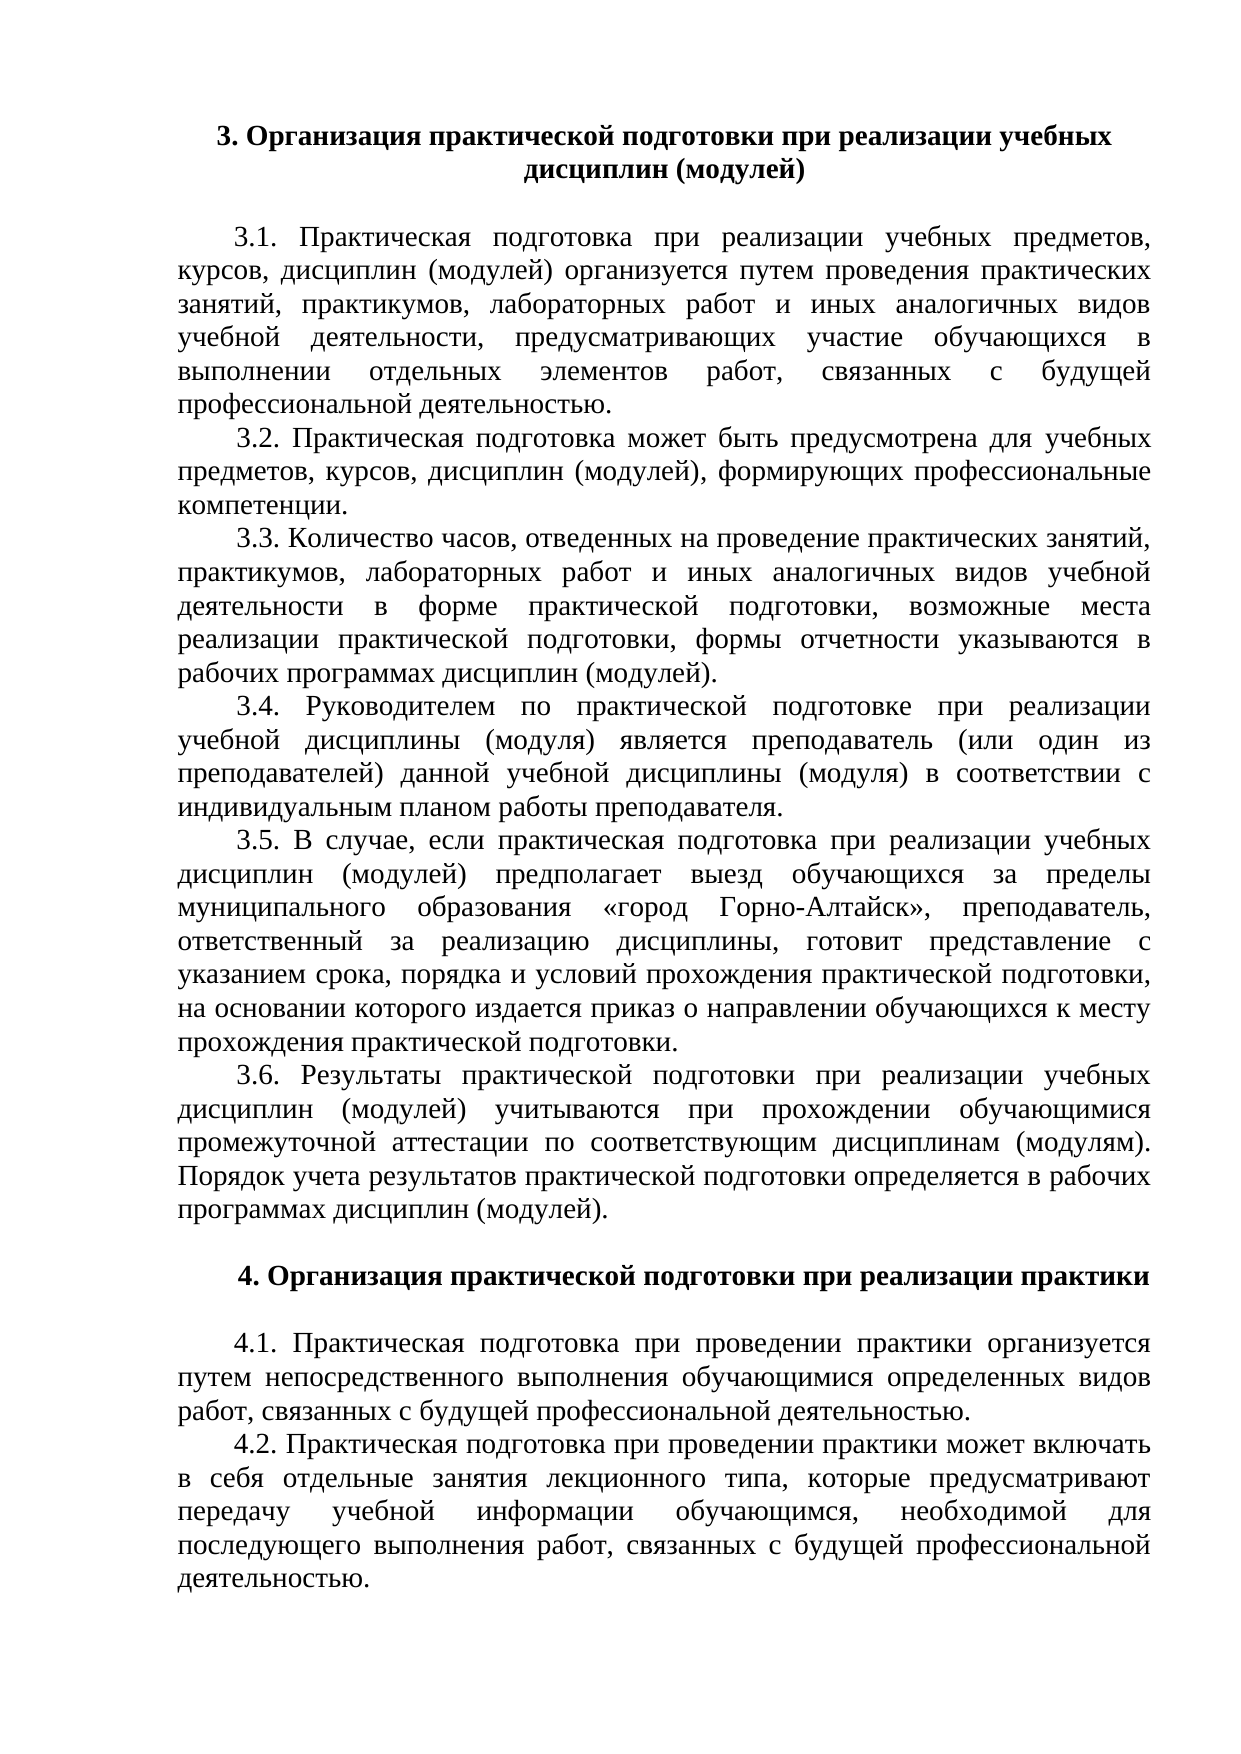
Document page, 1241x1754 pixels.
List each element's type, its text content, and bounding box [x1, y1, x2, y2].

text 3.2. Практическая подготовка может быть предусмотрена для учебных предметов, курсов, дисциплин (модулей), формирующих профессиональные компетенции. [177, 420, 1152, 521]
text 3.5. В случае, если практическая подготовка при реализации учебных дисциплин (модулей) предполагает выезд обучающихся за пределы муниципального образования «город Горно-Алтайск», преподаватель, ответственный за реализацию дисциплины, готовит представление с указанием срока, порядка и условий прохождения практической подготовки, на основании которого издается приказ о направлении обучающихся к месту прохождения практической подготовки. [177, 822, 1152, 1057]
text 3.1. Практическая подготовка при реализации учебных предметов, курсов, дисциплин (модулей) организуется путем проведения практических занятий, практикумов, лабораторных работ и иных аналогичных видов учебной деятельности, предусматривающих участие обучающихся в выполнении отдельных элементов работ, связанных с будущей профессиональной деятельностью. [177, 219, 1152, 420]
text 3.4. Руководителем по практической подготовке при реализации учебной дисциплины (модуля) является преподаватель (или один из преподавателей) данной учебной дисциплины (модуля) в соответствии с индивидуальным планом работы преподавателя. [177, 688, 1152, 822]
text 4. Организация практической подготовки при реализации практики [177, 1258, 1152, 1292]
text 4.2. Практическая подготовка при проведении практики может включать в себя отдельные занятия лекционного типа, которые предусматривают передачу учебной информации обучающимся, необходимой для последующего выполнения работ, связанных с будущей профессиональной деятельностью. [177, 1426, 1152, 1594]
text 3.3. Количество часов, отведенных на проведение практических занятий, практикумов, лабораторных работ и иных аналогичных видов учебной деятельности в форме практической подготовки, возможные места реализации практической подготовки, формы отчетности указываются в рабочих программах дисциплин (модулей). [177, 521, 1152, 688]
text 3.6. Результаты практической подготовки при реализации учебных дисциплин (модулей) учитываются при прохождении обучающимися промежуточной аттестации по соответствующим дисциплинам (модулям). Порядок учета результатов практической подготовки определяется в рабочих программах дисциплин (модулей). [177, 1057, 1152, 1225]
text 3. Организация практической подготовки при реализации учебных дисциплин (модулей) [177, 118, 1152, 185]
text 4.1. Практическая подготовка при проведении практики организуется путем непосредственного выполнения обучающимися определенных видов работ, связанных с будущей профессиональной деятельностью. [177, 1326, 1152, 1426]
